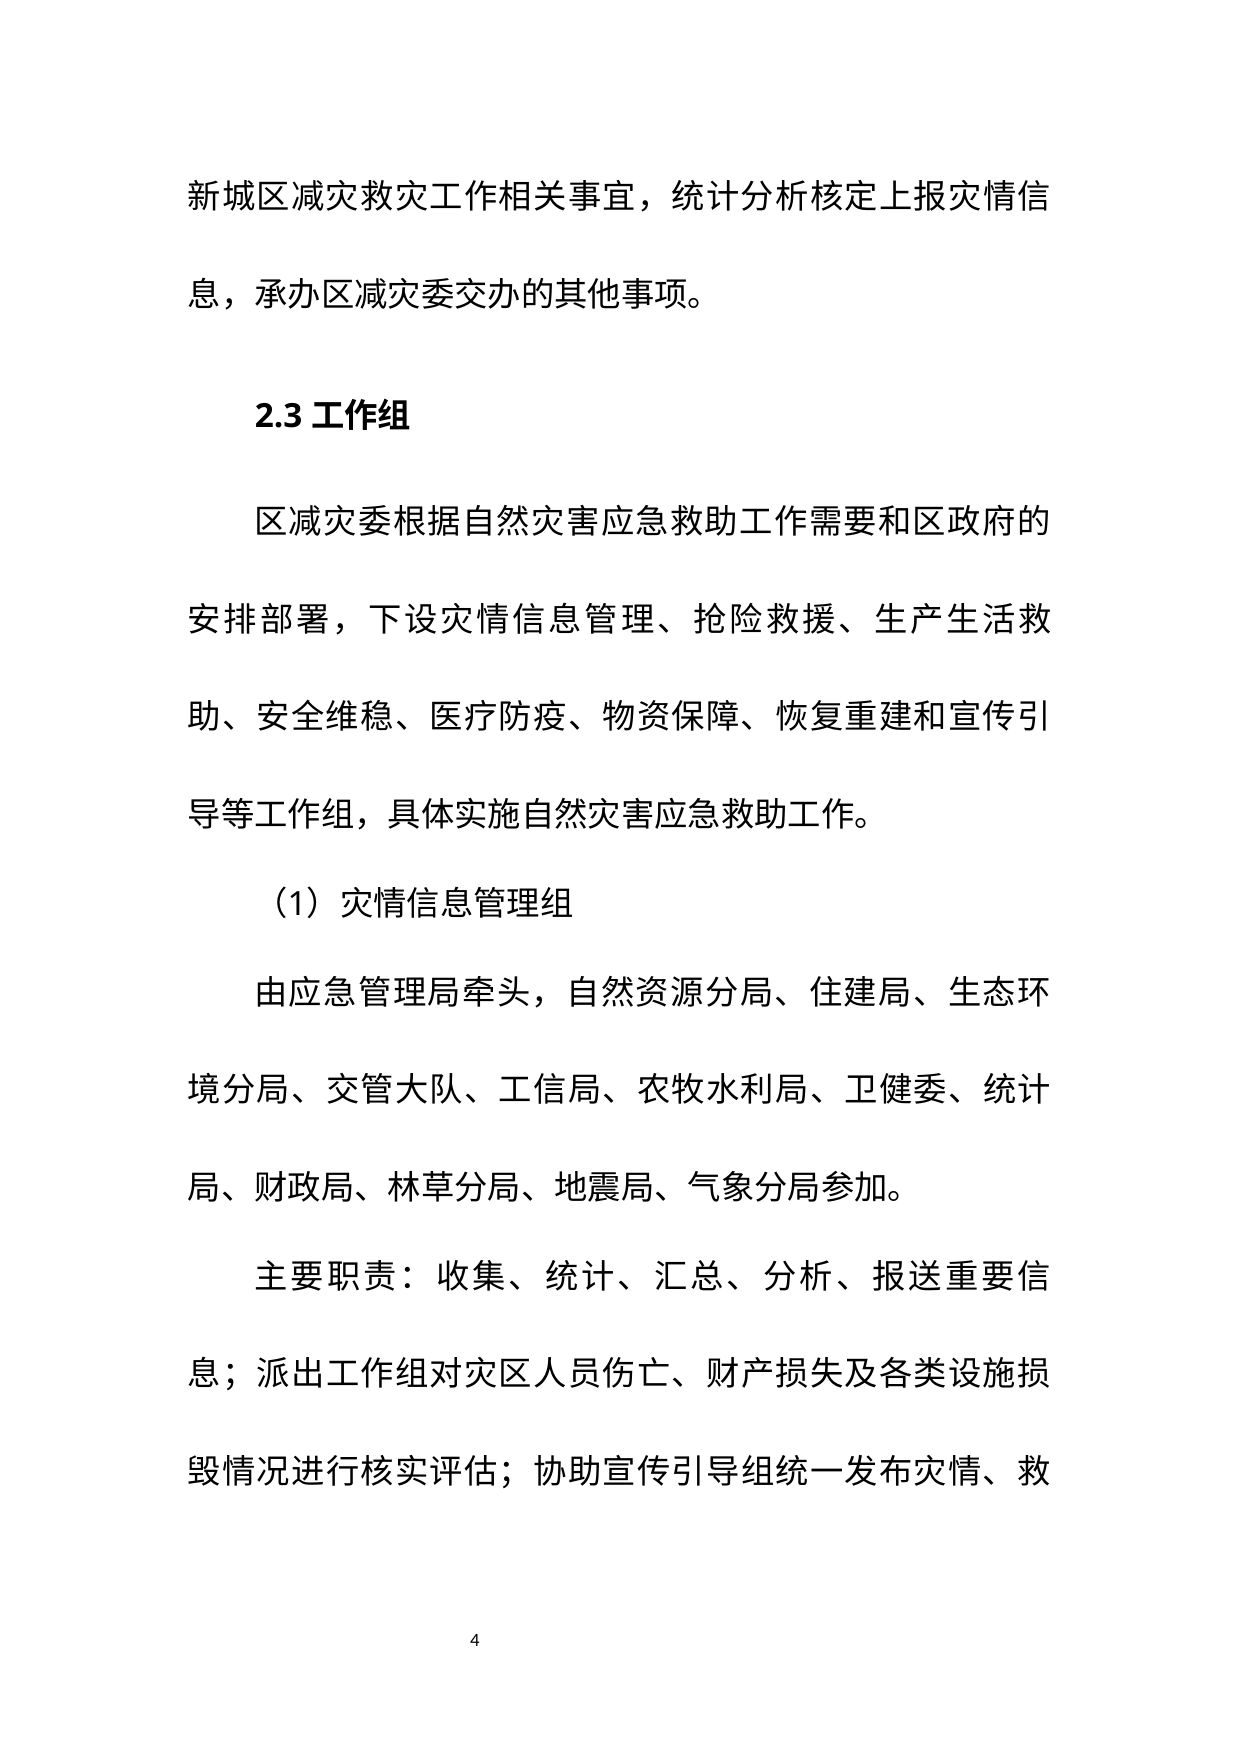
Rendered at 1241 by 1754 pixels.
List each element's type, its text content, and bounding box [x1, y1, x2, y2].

text 区减灾委根据自然灾害应急救助工作需要和区政府的安排部署，下设灾情信息管理、抢险救援、生产生活救助、安全维稳、医疗防疫、物资保障、恢复重建和宣传引导等工作组，具体实施自然灾害应急救助工作。 [187, 486, 1053, 844]
text 2.3 工作组 [187, 381, 1053, 446]
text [187, 162, 1053, 324]
text （1）灾情信息管理组 [187, 868, 1053, 933]
text 由应急管理局牵头，自然资源分局、住建局、生态环境分局、交管大队、工信局、农牧水利局、卫健委、统计局、财政局、林草分局、地震局、气象分局参加。 [187, 957, 1053, 1217]
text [187, 1241, 1053, 1501]
